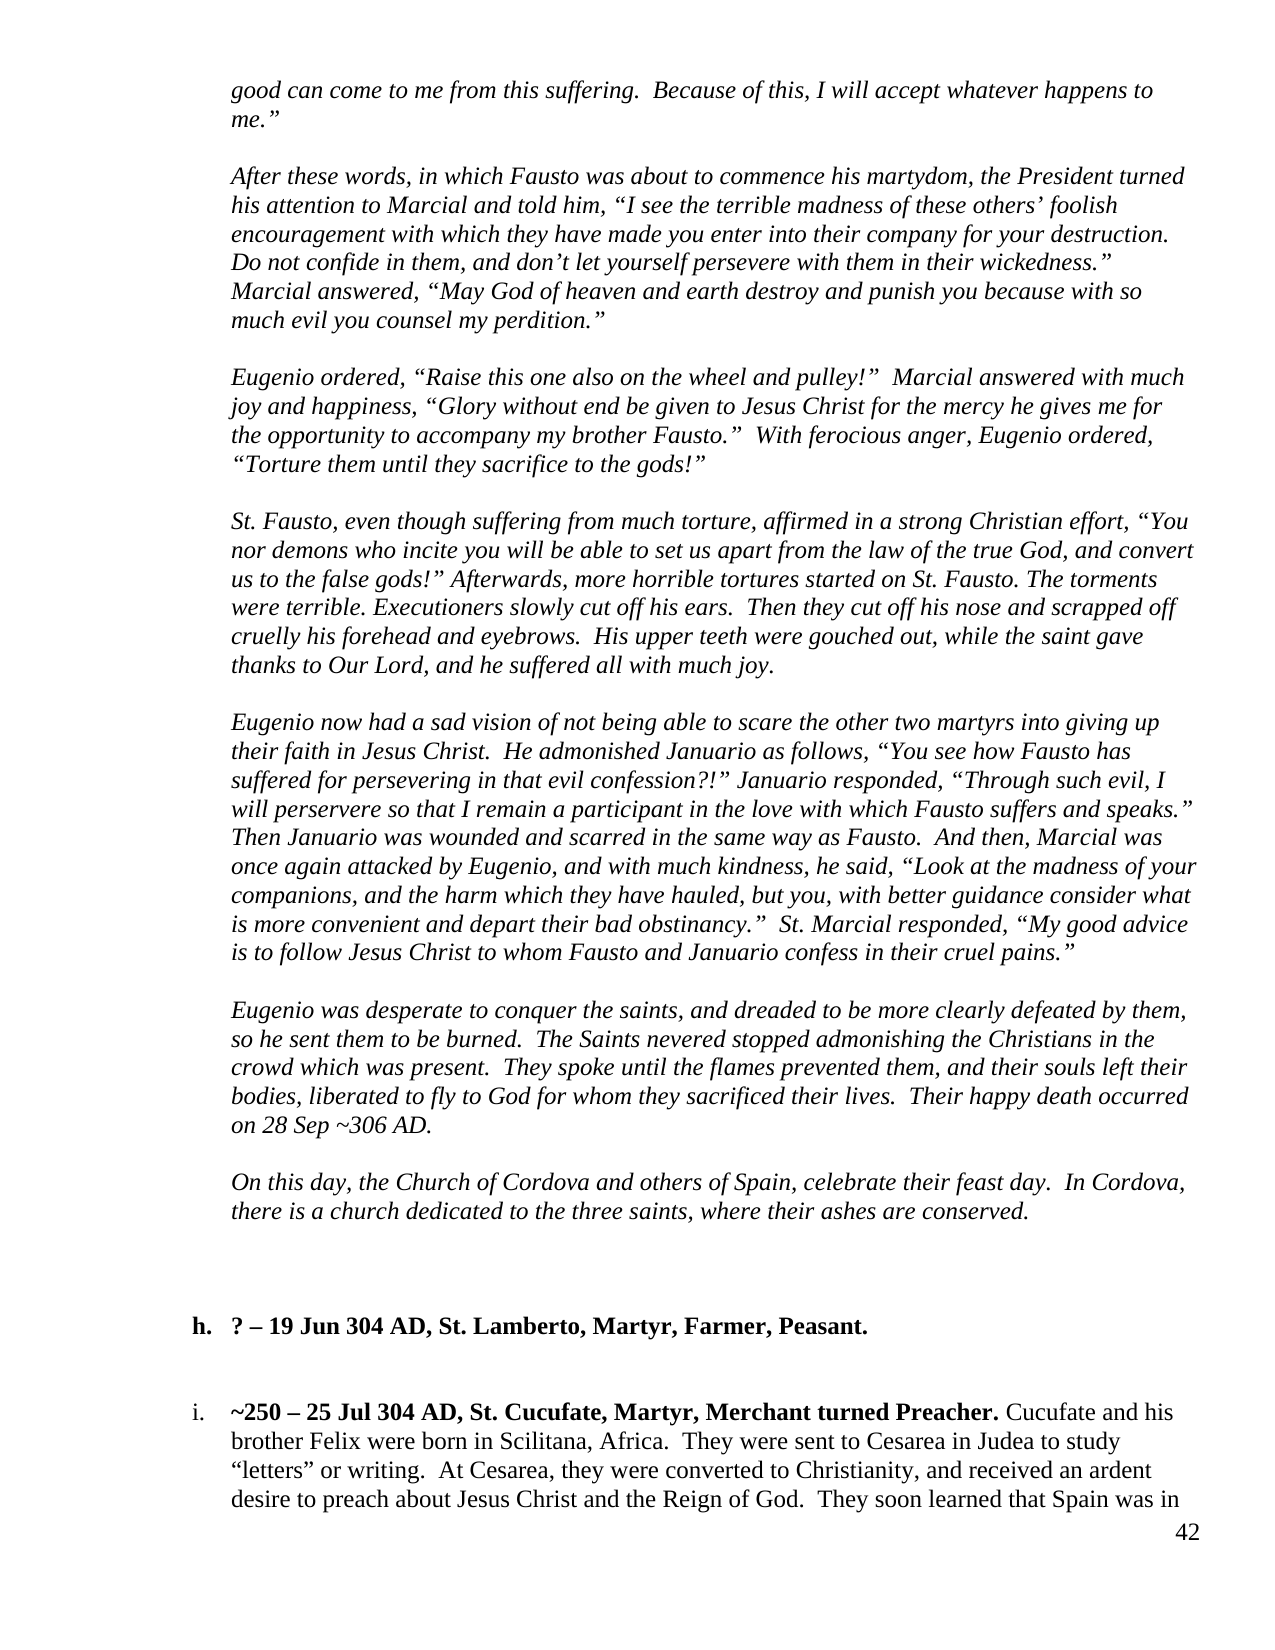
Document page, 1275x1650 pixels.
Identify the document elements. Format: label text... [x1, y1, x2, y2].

list Eugenio now had a sad vision of not being able to scare the other two martyrs into giving up their faith in Jesus Christ. He admonished Januario as follows, “You see how Fausto has suffered for persevering in that evil confession?!” Januario responded, “Through such evil, I will perservere so that I remain a participant in the love with which Fausto suffers and speaks.” Then Januario was wounded and scarred in the same way as Fausto. And then, Marcial was once again attacked by Eugenio, and with much kindness, he said, “Look at the madness of your companions, and the harm which they have hauled, but you, with better guidance consider what is more convenient and depart their bad obstinancy.” St. Marcial responded, “My good advice is to follow Jesus Christ to whom Fausto and Januario confess in their cruel pains.” [231, 707, 1200, 966]
list ? – 19 Jun 304 AD, St. Lamberto, Martyr, Farmer, Peasant. [192, 1311, 1200, 1340]
list Eugenio ordered, “Raise this one also on the wheel and pulley!” Marcial answered with much joy and happiness, “Glory without end be given to Jesus Christ for the mercy he gives me for the opportunity to accompany my brother Fausto.” With ferocious anger, Eugenio ordered, “Torture them until they sacrifice to the gods!” [231, 362, 1200, 477]
list On this day, the Church of Cordova and others of Spain, celebrate their feast day. In Cordova, there is a church dedicated to the three saints, where their ashes are conserved. [231, 1167, 1200, 1225]
list Eugenio was desperate to conquer the saints, and dreaded to be more clearly defeated by them, so he sent them to be burned. The Saints nevered stopped admonishing the Christians in the crowd which was present. They spoke until the flames prevented them, and their souls left their bodies, liberated to fly to God for whom they sacrificed their lives. Their happy death occurred on 28 Sep ~306 AD. [231, 995, 1200, 1139]
list After these words, in which Fausto was about to commence his martydom, the President turned his attention to Marcial and told him, “I see the terrible madness of these others’ foolish encouragement with which they have made you enter into their company for your destruction. Do not confide in them, and don’t let yourself persevere with them in their wickedness.” Marcial answered, “May God of heaven and earth destroy and punish you because with so much evil you counsel my perdition.” [231, 161, 1200, 334]
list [192, 1397, 1200, 1512]
list St. Fausto, even though suffering from much torture, affirmed in a strong Christian effort, “You nor demons who incite you will be able to set us apart from the law of the true God, and convert us to the false gods!” Afterwards, more horrible tortures started on St. Fausto. The torments were terrible. Executioners slowly cut off his ears. Then they cut off his nose and scrapped off cruelly his forehead and eyebrows. His upper teeth were gouched out, while the saint gave thanks to Our Lord, and he suffered all with much joy. [231, 506, 1200, 679]
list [231, 75, 1200, 132]
